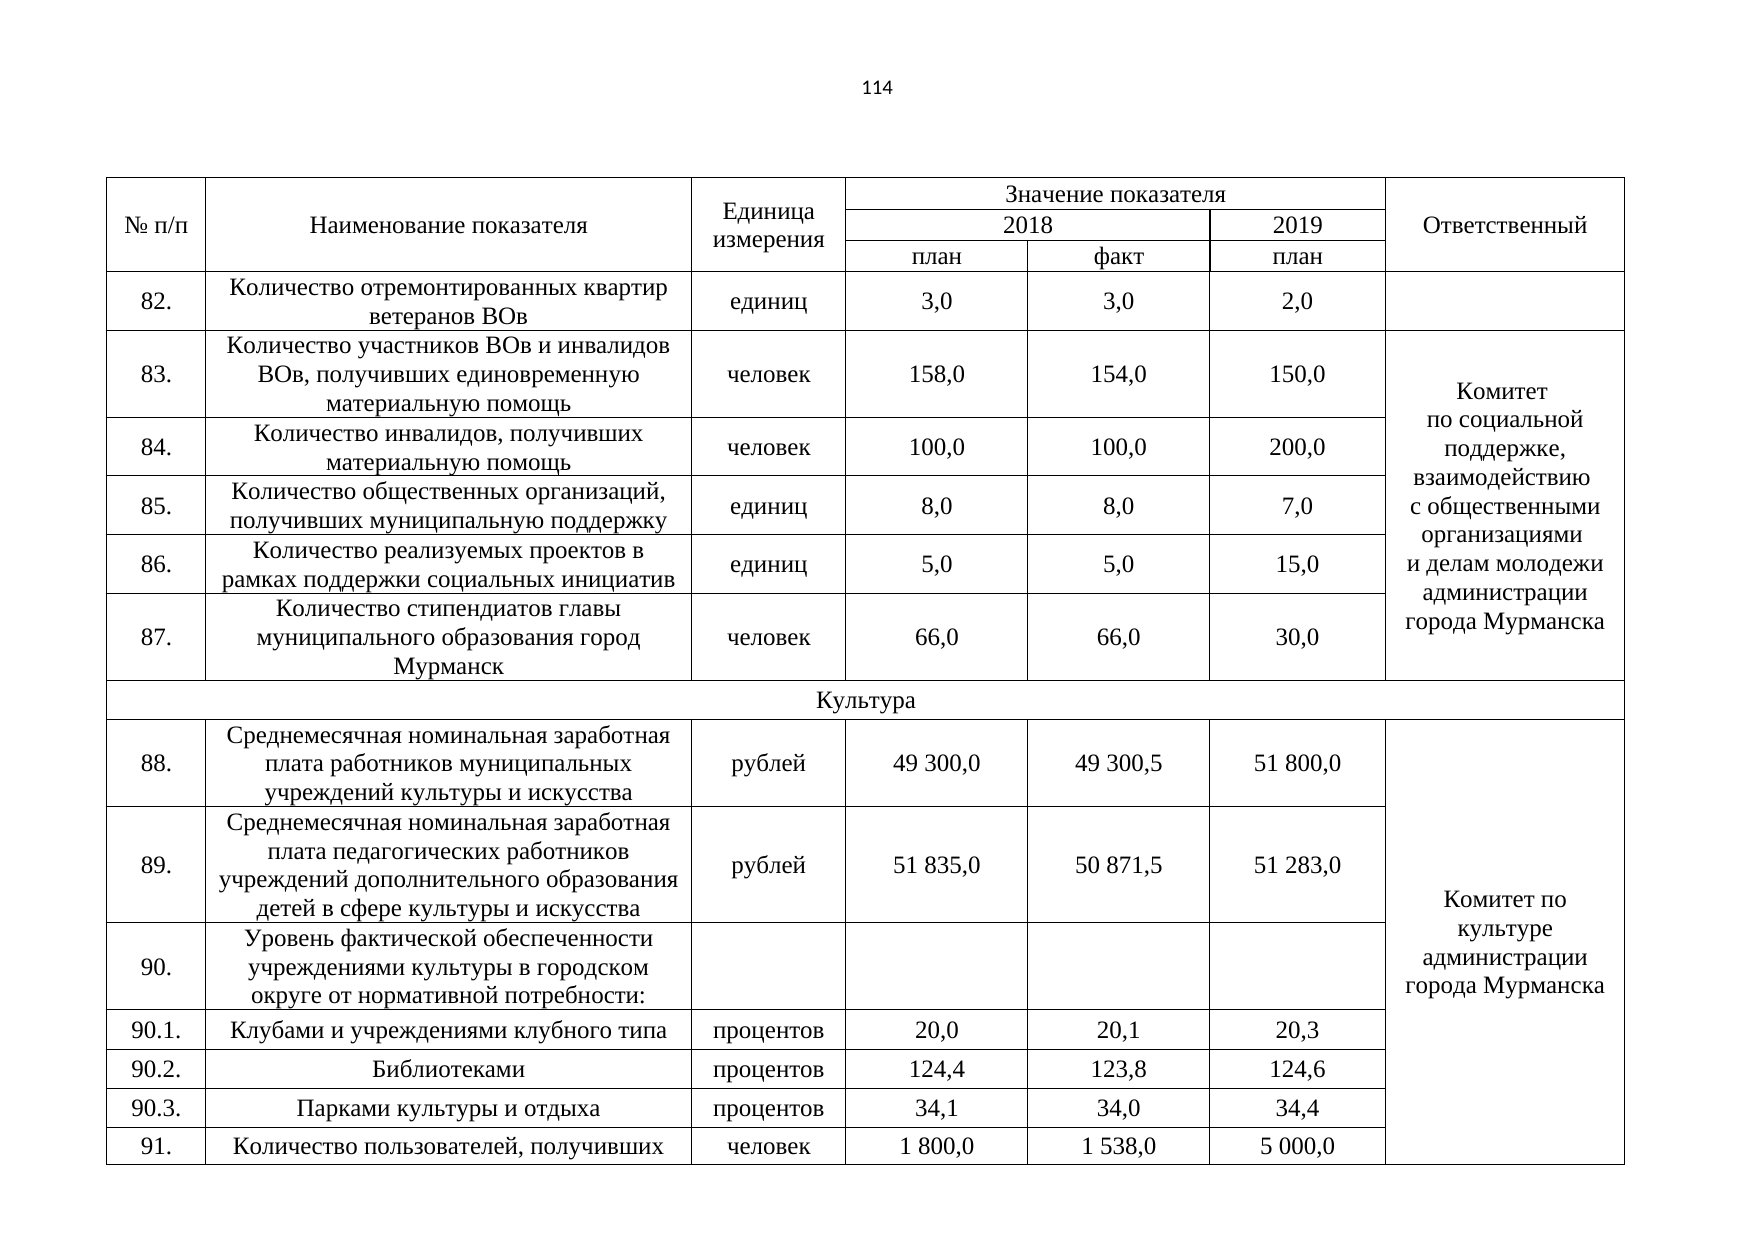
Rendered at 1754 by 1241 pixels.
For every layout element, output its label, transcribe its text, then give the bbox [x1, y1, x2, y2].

table_cell [846, 923, 1027, 1009]
table_cell 124,4 [846, 1050, 1027, 1087]
table_cell 20,0 [846, 1010, 1027, 1048]
table_cell Комитет по социальной поддержке, взаимодействию с общественными организациями и делам молодежи администрации города Мурманска [1386, 331, 1624, 680]
table_cell 124,6 [1210, 1050, 1385, 1087]
table_cell Культура [107, 681, 1624, 719]
table_cell 3,0 [1028, 272, 1209, 329]
table_cell 200,0 [1210, 418, 1385, 475]
table_cell Среднемесячная номинальная заработная плата педагогических работников учреждений дополнительного образования детей в сфере культуры и искусства [206, 807, 691, 922]
table_cell 84. [107, 418, 205, 475]
table_cell 8,0 [1028, 476, 1209, 534]
table_cell 66,0 [846, 594, 1027, 680]
table_cell 7,0 [1210, 476, 1385, 534]
table_cell 2,0 [1210, 272, 1385, 329]
table_cell Количество реализуемых проектов в рамках поддержки социальных инициатив [206, 535, 691, 592]
table_cell 34,0 [1028, 1089, 1209, 1127]
table_cell 90.3. [107, 1089, 205, 1127]
table_cell человек [692, 594, 845, 680]
table_cell 34,1 [846, 1089, 1027, 1127]
table_cell единиц [692, 535, 845, 592]
table_cell 100,0 [846, 418, 1027, 475]
table_cell процентов [692, 1089, 845, 1127]
table_cell факт [1028, 241, 1209, 271]
table_cell 51 800,0 [1210, 720, 1385, 806]
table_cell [206, 1128, 691, 1164]
table_cell 30,0 [1210, 594, 1385, 680]
table_cell Клубами и учреждениями клубного типа [206, 1010, 691, 1048]
table_cell 87. [107, 594, 205, 680]
table_cell [1210, 923, 1385, 1009]
table_cell 90. [107, 923, 205, 1009]
table_cell [1028, 923, 1209, 1009]
table_cell человек [692, 418, 845, 475]
table_cell Количество отремонтированных квартир ветеранов ВОв [206, 272, 691, 329]
table_cell 1 800,0 [846, 1128, 1027, 1164]
table_cell человек [692, 331, 845, 417]
table_cell 51 283,0 [1210, 807, 1385, 922]
table_cell 123,8 [1028, 1050, 1209, 1087]
table_cell 158,0 [846, 331, 1027, 417]
table_cell 20,3 [1210, 1010, 1385, 1048]
table_cell 89. [107, 807, 205, 922]
table_header № п/п [107, 178, 205, 271]
table_cell процентов [692, 1050, 845, 1087]
table_cell рублей [692, 807, 845, 922]
table_cell 5,0 [1028, 535, 1209, 592]
table_header Единица измерения [692, 178, 845, 271]
table_cell Количество общественных организаций, получивших муниципальную поддержку [206, 476, 691, 534]
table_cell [1386, 272, 1624, 329]
table_cell 91. [107, 1128, 205, 1164]
table_cell Количество инвалидов, получивших материальную помощь [206, 418, 691, 475]
table_cell 15,0 [1210, 535, 1385, 592]
table_cell 5,0 [846, 535, 1027, 592]
table_cell Комитет по культуре администрации города Мурманска [1386, 720, 1624, 1164]
table_cell 66,0 [1028, 594, 1209, 680]
table_cell 49 300,5 [1028, 720, 1209, 806]
table_cell план [846, 241, 1027, 271]
table_header Ответственный [1386, 178, 1624, 271]
table_cell Библиотеками [206, 1050, 691, 1087]
table_cell рублей [692, 720, 845, 806]
table_cell человек [692, 1128, 845, 1164]
table_cell [692, 923, 845, 1009]
table_cell 20,1 [1028, 1010, 1209, 1048]
table_cell 51 835,0 [846, 807, 1027, 922]
table_cell 8,0 [846, 476, 1027, 534]
table_cell 154,0 [1028, 331, 1209, 417]
table_cell 100,0 [1028, 418, 1209, 475]
table_cell 83. [107, 331, 205, 417]
table_cell Среднемесячная номинальная заработная плата работников муниципальных учреждений культуры и искусства [206, 720, 691, 806]
table_cell Количество участников ВОв и инвалидов ВОв, получивших единовременную материальную помощь [206, 331, 691, 417]
table_cell 90.1. [107, 1010, 205, 1048]
table_cell 1 538,0 [1028, 1128, 1209, 1164]
table_cell 90.2. [107, 1050, 205, 1087]
table_cell Парками культуры и отдыха [206, 1089, 691, 1127]
table_cell 150,0 [1210, 331, 1385, 417]
table_cell 49 300,0 [846, 720, 1027, 806]
table_cell Количество стипендиатов главы муниципального образования город Мурманск [206, 594, 691, 680]
table_cell 5 000,0 [1210, 1128, 1385, 1164]
table_cell 2019 [1211, 210, 1385, 240]
table_cell 86. [107, 535, 205, 592]
table_cell план [1211, 241, 1385, 271]
table_cell 85. [107, 476, 205, 534]
table_cell 88. [107, 720, 205, 806]
table_header Наименование показателя [206, 178, 691, 271]
table_cell 2018 [846, 210, 1209, 240]
table_cell процентов [692, 1010, 845, 1048]
table_cell Уровень фактической обеспеченности учреждениями культуры в городском округе от нормативной потребности: [206, 923, 691, 1009]
table_cell 82. [107, 272, 205, 329]
table_cell единиц [692, 476, 845, 534]
table_cell 50 871,5 [1028, 807, 1209, 922]
table_header Значение показателя [846, 178, 1385, 208]
table_cell 34,4 [1210, 1089, 1385, 1127]
table_cell 3,0 [846, 272, 1027, 329]
table_cell единиц [692, 272, 845, 329]
